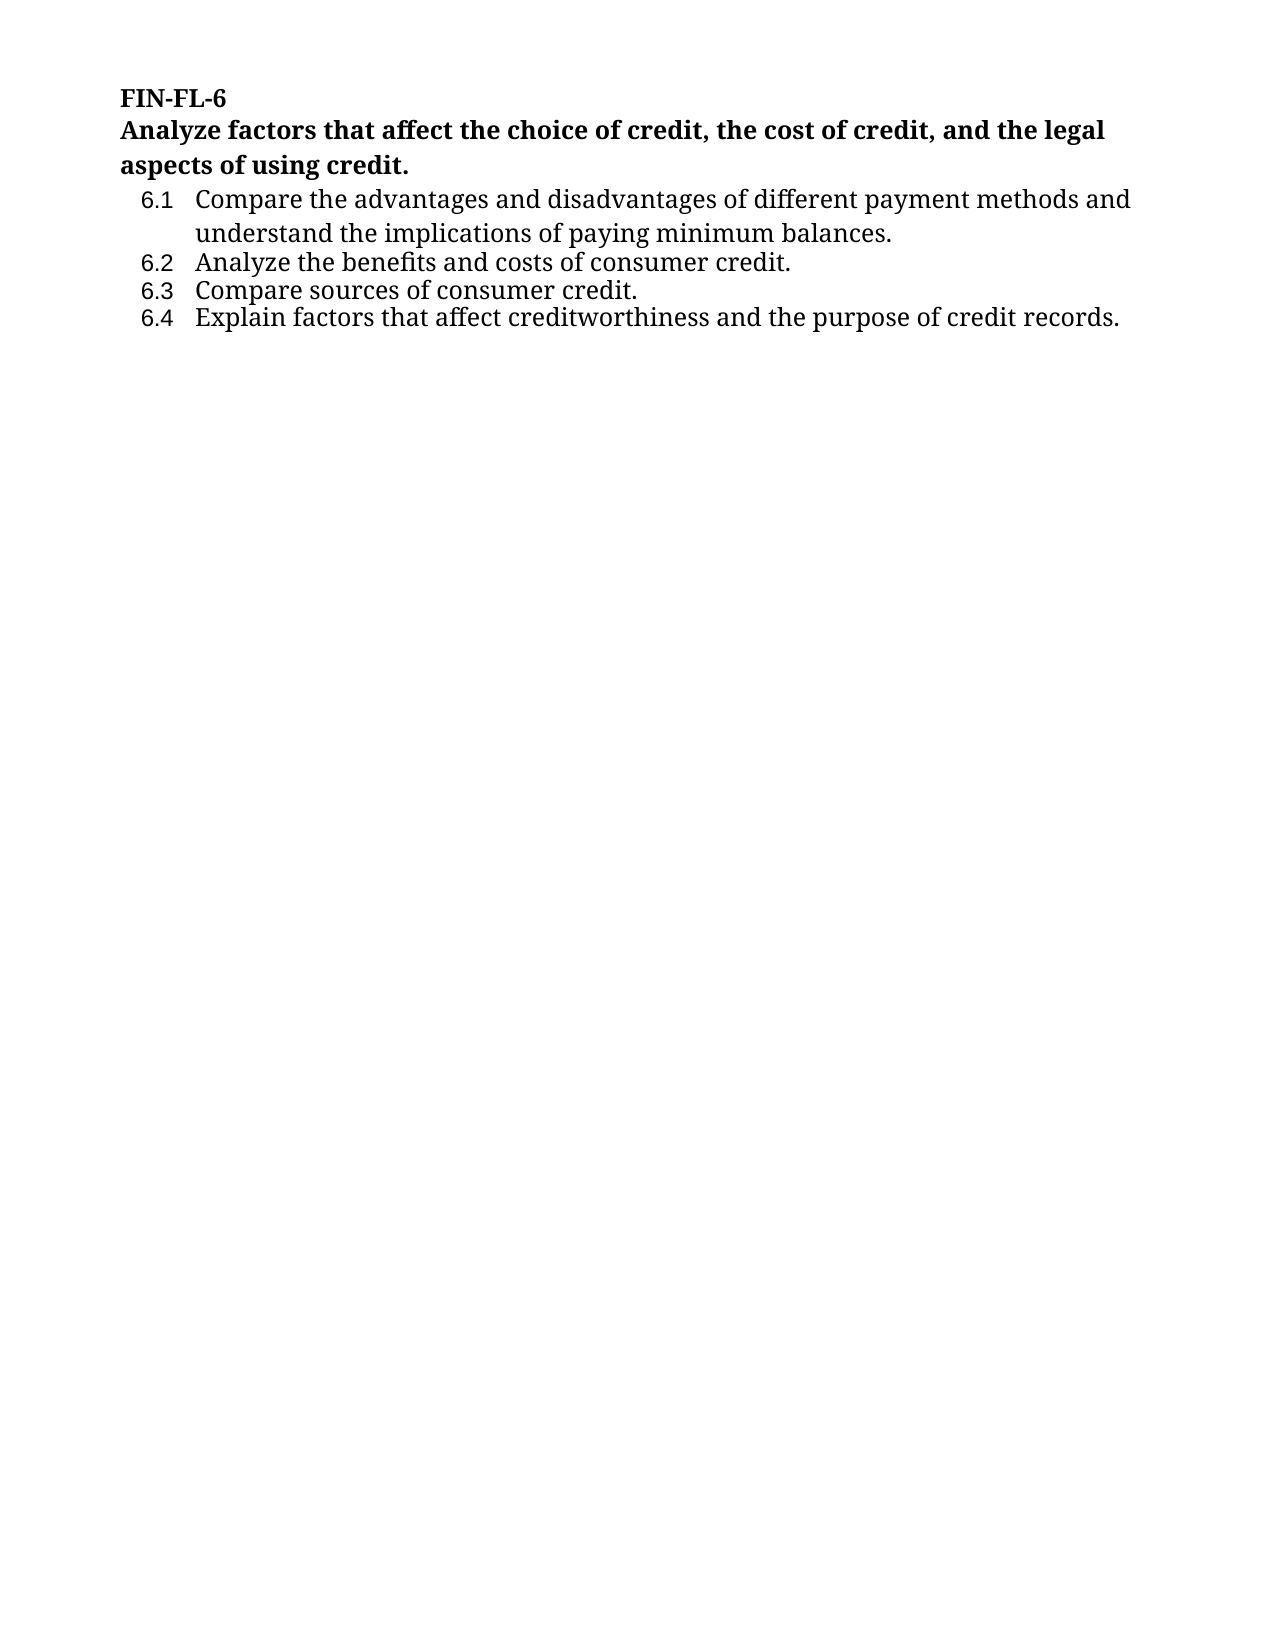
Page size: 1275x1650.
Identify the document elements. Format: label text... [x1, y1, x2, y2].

list Explain factors that affect creditworthiness and the purpose of credit records. [141, 305, 1206, 332]
text Analyze factors that affect the choice of credit, the cost of credit, and the legal aspects of using credit. [120, 113, 1138, 181]
text FIN-FL-6 [120, 85, 1206, 113]
list Compare sources of consumer credit. [141, 277, 1206, 305]
list Analyze the benefits and costs of consumer credit. [141, 250, 1206, 277]
list Compare the advantages and disadvantages of different payment methods and understand the implications of paying minimum balances. [141, 182, 1163, 250]
